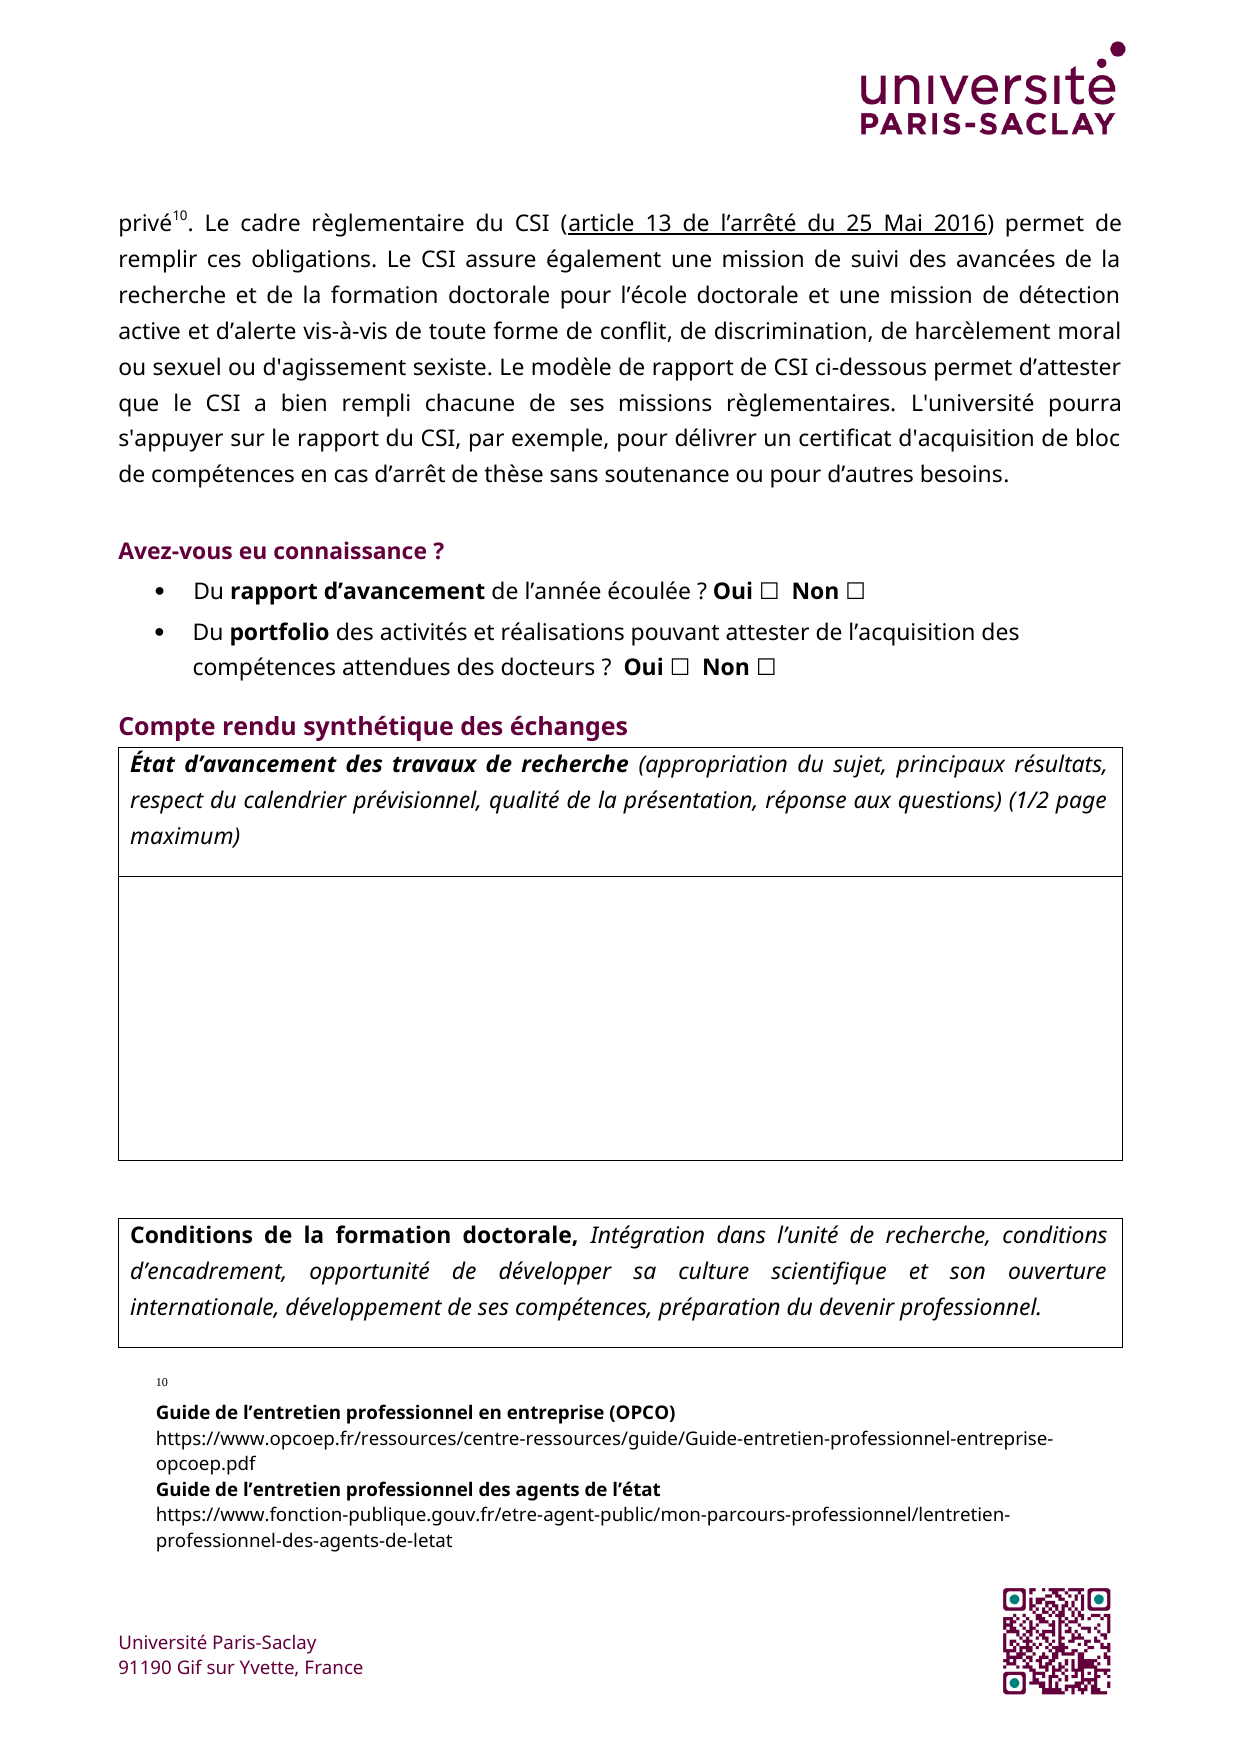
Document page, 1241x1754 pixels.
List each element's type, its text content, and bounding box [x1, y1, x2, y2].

picture [844, 22, 1141, 148]
picture [990, 1575, 1123, 1707]
list Avez-vous eu connaissance ? [118, 535, 1122, 566]
table_header État d’avancement des travaux de recherche (appropriation du sujet, principaux résultats, respect du calendrier prévisionnel, qualité de la présentation, réponse aux questions) (1/2 page maximum) [119, 748, 1122, 876]
table_cell [119, 877, 1122, 1160]
table_header Conditions de la formation doctorale, Intégration dans l’unité de recherche, conditions d’encadrement, opportunité de développer sa culture scientifique et son ouverture internationale, développement de ses compétences, préparation du devenir professionnel. [119, 1219, 1122, 1347]
list Du rapport d’avancement de l’année écoulée ? Oui Non [156, 575, 1122, 607]
list Du portfolio des activités et réalisations pouvant attester de l’acquisition des compétences attendues des docteurs ? Oui Non [155, 615, 1122, 683]
subtitle Compte rendu synthétique des échanges [118, 708, 1122, 742]
